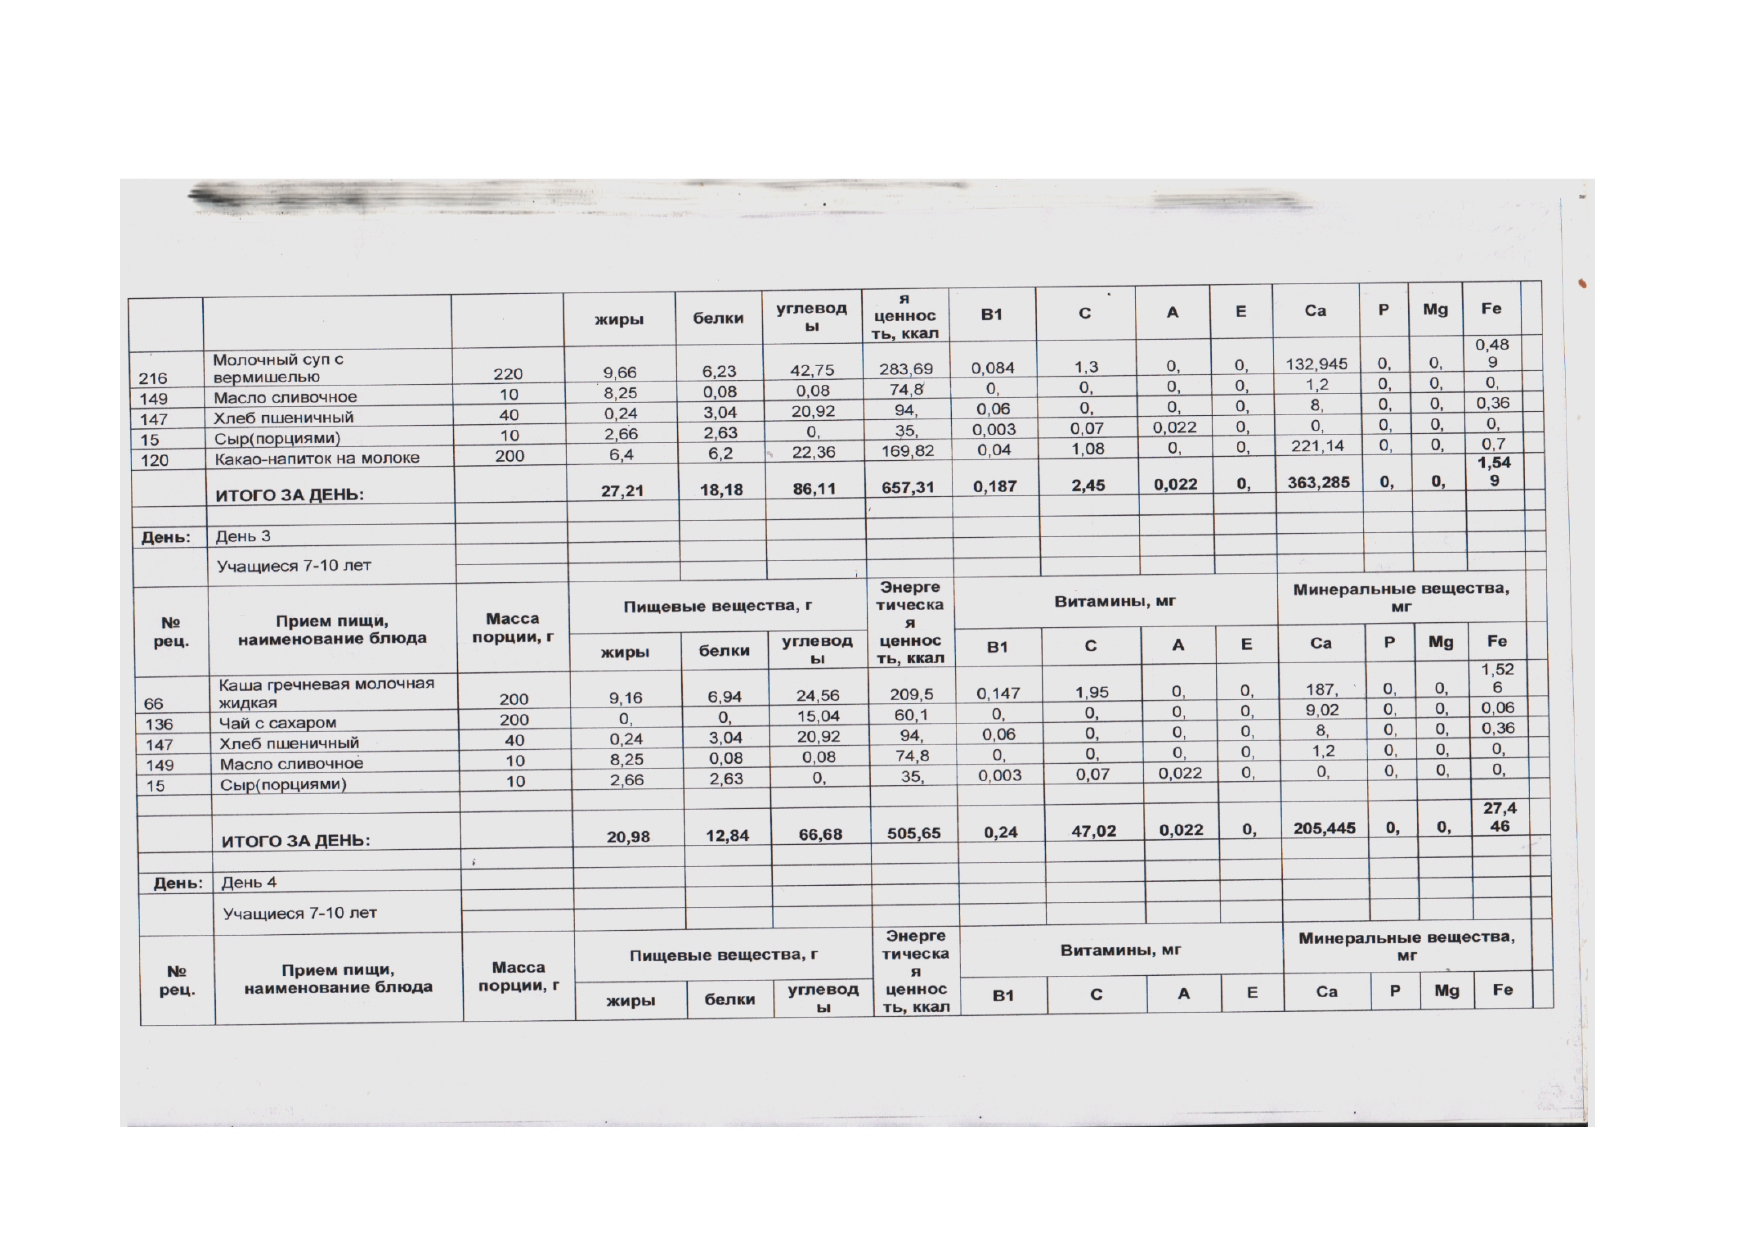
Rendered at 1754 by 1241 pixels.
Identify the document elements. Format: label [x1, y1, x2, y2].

picture [121, 180, 1595, 1126]
